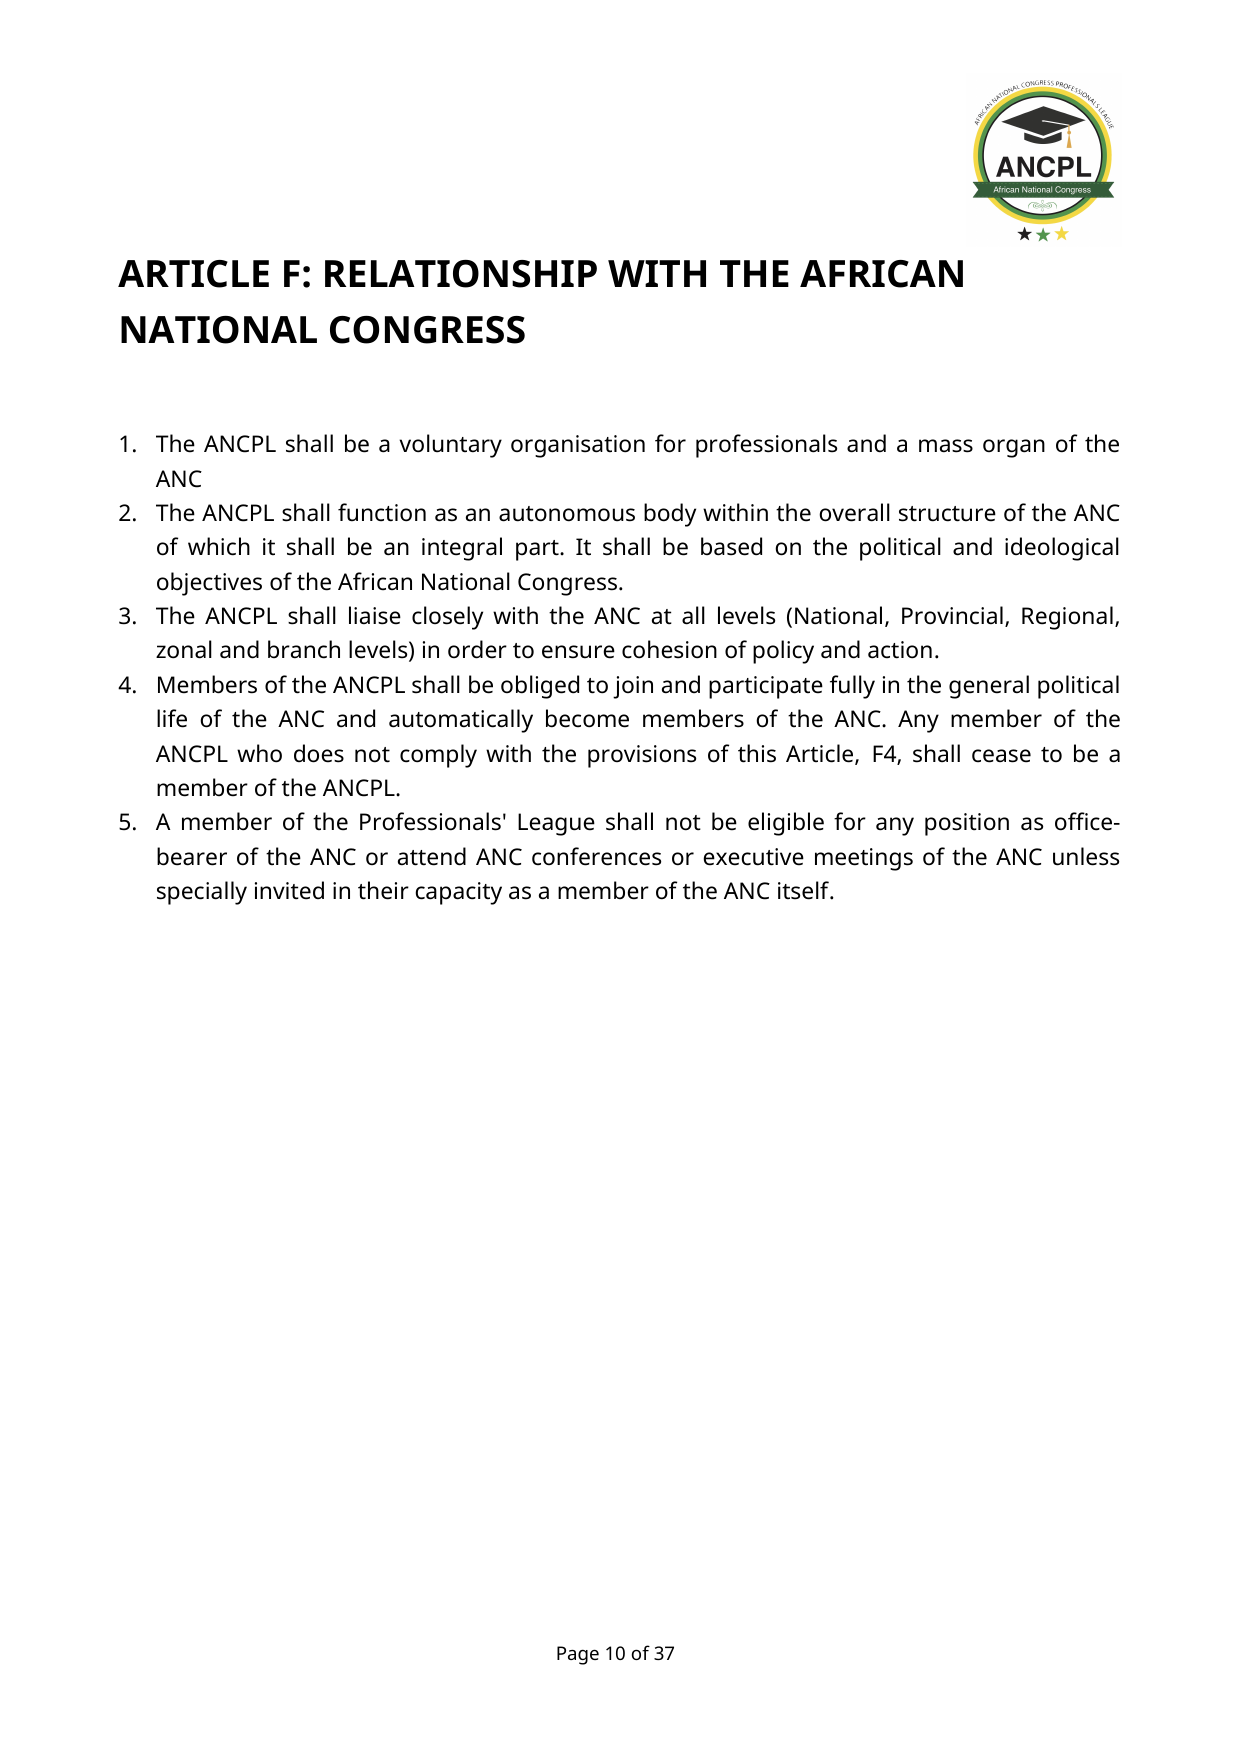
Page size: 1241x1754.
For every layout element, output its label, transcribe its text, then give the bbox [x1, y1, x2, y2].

list A member of the Professionals' League shall not be eligible for any position as office-bearer of the ANC or attend ANC conferences or executive meetings of the ANC unless specially invited in their capacity as a member of the ANC itself. [118, 806, 1122, 906]
subtitle ARTICLE F: RELATIONSHIP WITH THE AFRICAN NATIONAL CONGRESS [118, 247, 1122, 354]
picture [965, 73, 1123, 247]
list The ANCPL shall liaise closely with the ANC at all levels (National, Provincial, Regional, zonal and branch levels) in order to ensure cohesion of policy and action. [118, 600, 1122, 666]
list Members of the ANCPL shall be obliged to join and participate fully in the general political life of the ANC and automatically become members of the ANC. Any member of the ANCPL who does not comply with the provisions of this Article, F4, shall cease to be a member of the ANCPL. [118, 669, 1122, 803]
list The ANCPL shall function as an autonomous body within the overall structure of the ANC of which it shall be an integral part. It shall be based on the political and ideological objectives of the African National Congress. [118, 497, 1122, 597]
list The ANCPL shall be a voluntary organisation for professionals and a mass organ of the ANC [118, 428, 1122, 494]
